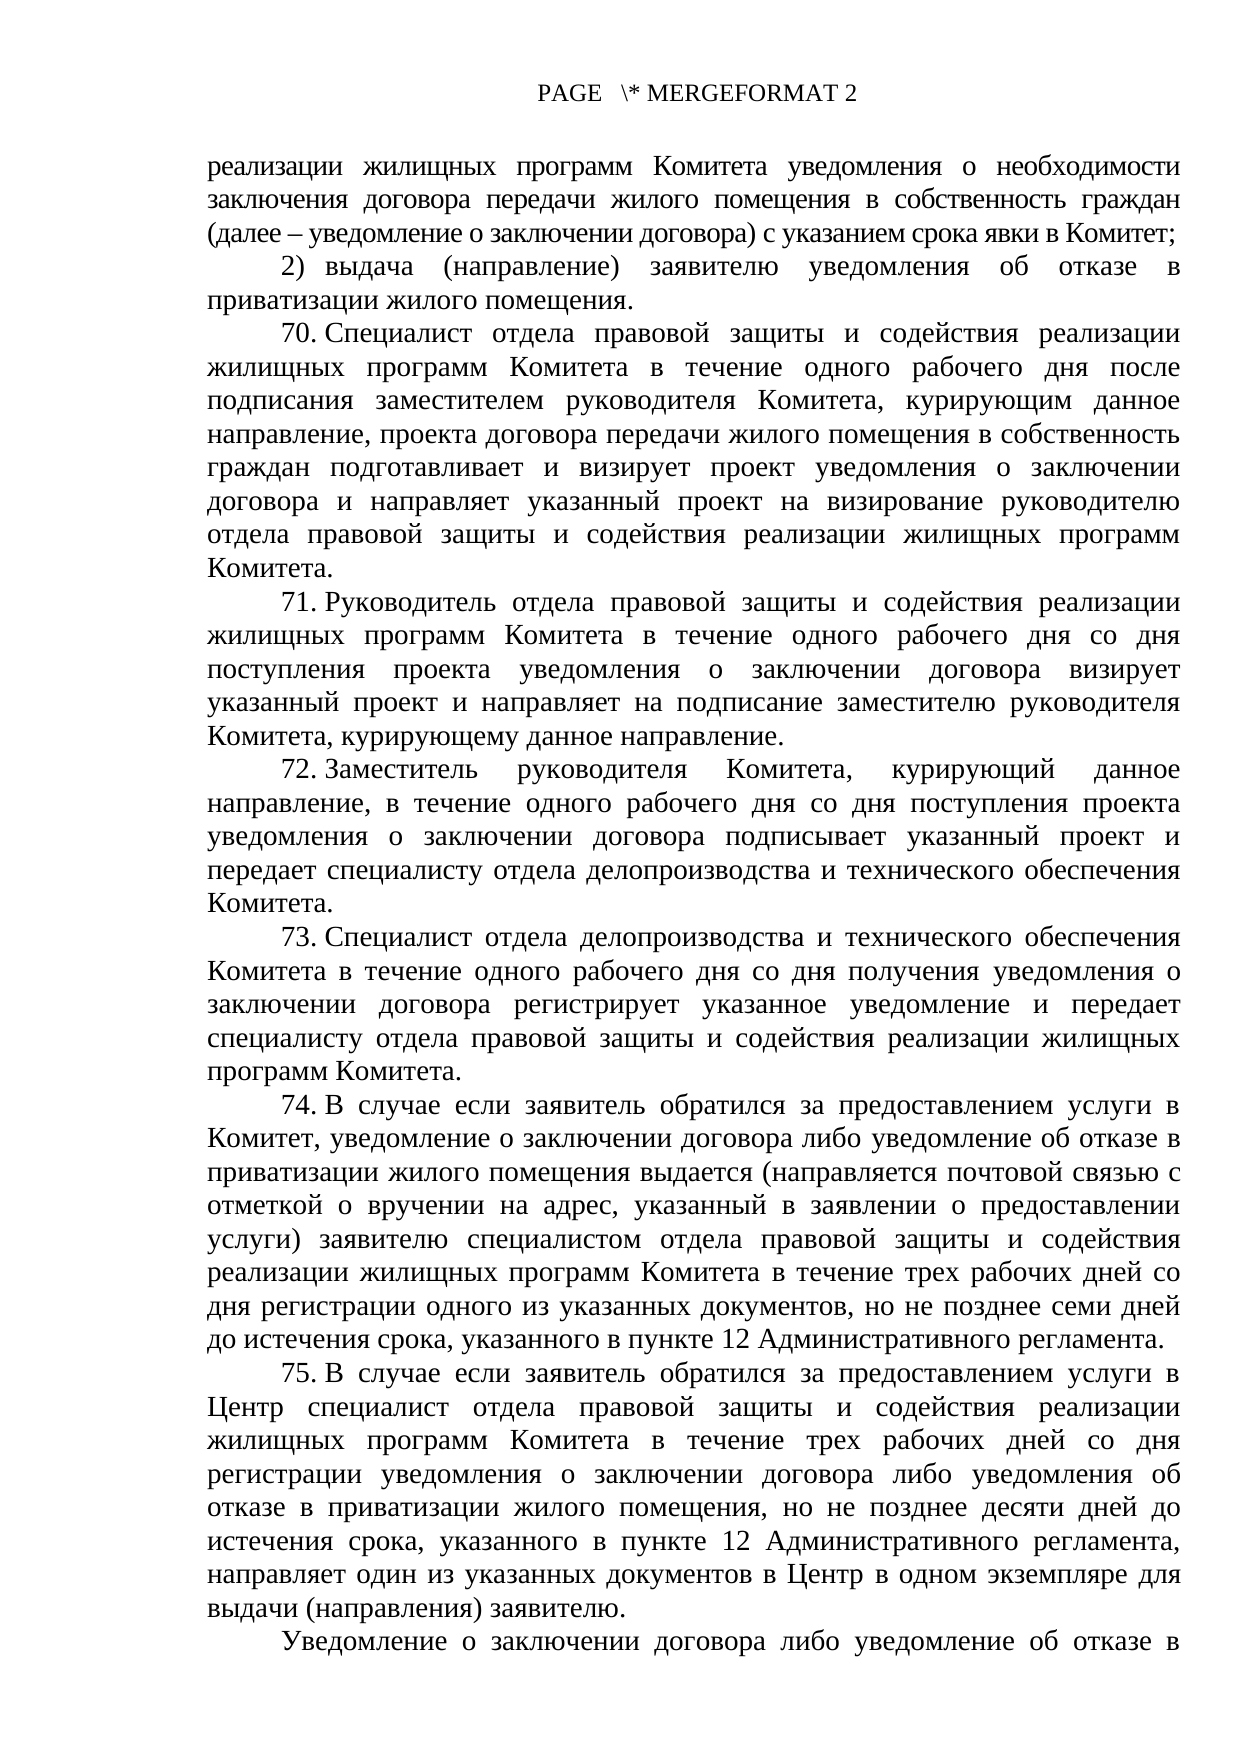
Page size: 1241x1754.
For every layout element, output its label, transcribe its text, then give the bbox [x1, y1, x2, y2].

text 72. Заместитель руководителя Комитета, курирующий данное направление, в течение одного рабочего дня со дня поступления проекта уведомления о заключении договора подписывает указанный проект и передает специалисту отдела делопроизводства и технического обеспечения Комитета. [207, 751, 1181, 919]
text 71. Руководитель отдела правовой защиты и содействия реализации жилищных программ Комитета в течение одного рабочего дня со дня поступления проекта уведомления о заключении договора визирует указанный проект и направляет на подписание заместителю руководителя Комитета, курирующему данное направление. [207, 584, 1181, 751]
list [207, 148, 1181, 248]
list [207, 1623, 1181, 1657]
text 73. Специалист отдела делопроизводства и технического обеспечения Комитета в течение одного рабочего дня со дня получения уведомления о заключении договора регистрирует указанное уведомление и передает специалисту отдела правовой защиты и содействия реализации жилищных программ Комитета. [207, 919, 1181, 1087]
text 2) выдача (направление) заявителю уведомления об отказе в приватизации жилого помещения. [207, 248, 1181, 315]
list 74. В случае если заявитель обратился за предоставлением услуги в Комитет, уведомление о заключении договора либо уведомление об отказе в приватизации жилого помещения выдается (направляется почтовой связью с отметкой о вручении на адрес, указанный в заявлении о предоставлении услуги) заявителю специалистом отдела правовой защиты и содействия реализации жилищных программ Комитета в течение трех рабочих дней со дня регистрации одного из указанных документов, но не позднее семи дней до истечения срока, указанного в пункте 12 Административного регламента. [207, 1087, 1181, 1355]
text 75. В случае если заявитель обратился за предоставлением услуги в Центр специалист отдела правовой защиты и содействия реализации жилищных программ Комитета в течение трех рабочих дней со дня регистрации уведомления о заключении договора либо уведомления об отказе в приватизации жилого помещения, но не позднее десяти дней до истечения срока, указанного в пункте 12 Административного регламента, направляет один из указанных документов в Центр в одном экземпляре для выдачи (направления) заявителю. [207, 1355, 1181, 1623]
text 70. Специалист отдела правовой защиты и содействия реализации жилищных программ Комитета в течение одного рабочего дня после подписания заместителем руководителя Комитета, курирующим данное направление, проекта договора передачи жилого помещения в собственность граждан подготавливает и визирует проект уведомления о заключении договора и направляет указанный проект на визирование руководителю отдела правовой защиты и содействия реализации жилищных программ Комитета. [207, 315, 1181, 584]
